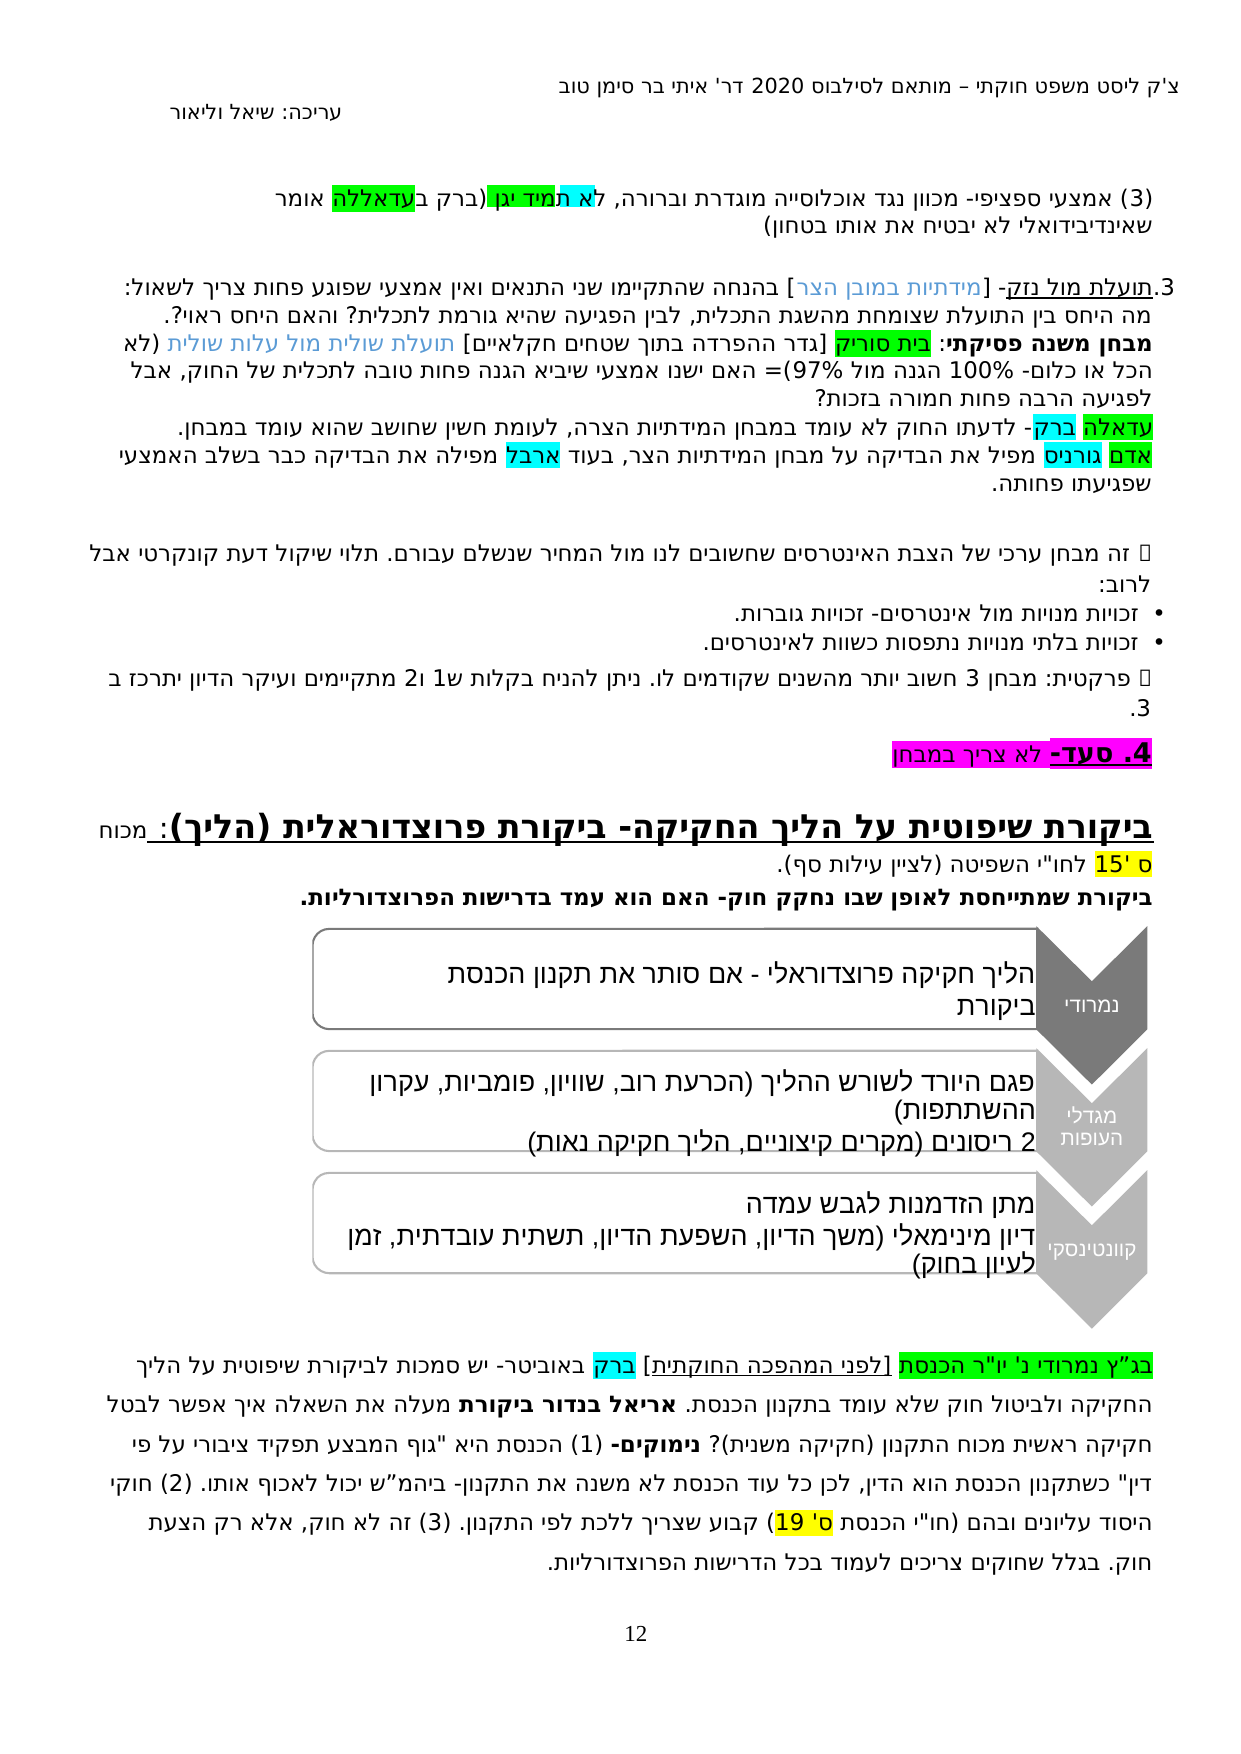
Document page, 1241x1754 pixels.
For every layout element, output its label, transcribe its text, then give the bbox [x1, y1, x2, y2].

text (3) אמצעי ספציפי- מכוון נגד אוכלוסייה מוגדרת וברורה, לא תמיד יגן (ברק בעדאללה אומר שאינדיבידואלי לא יבטיח את אותו בטחון) [134, 185, 1153, 239]
text  זה מבחן ערכי של הצבת האינטרסים שחשובים לנו מול המחיר שנשלם עבורם. תלוי שיקול דעת קונקרטי אבל לרוב: [89, 537, 1152, 597]
list זכויות מנויות מול אינטרסים- זכויות גוברות. [89, 600, 1152, 626]
text 4. סעד- לא צריך במבחן [89, 737, 1152, 769]
text  פרקטית: מבחן 3 חשוב יותר מהשנים שקודמים לו. ניתן להניח בקלות ש1 ו2 מתקיימים ועיקר הדיון יתרכז ב3. [89, 662, 1152, 722]
text בג”ץ נמרודי נ' יו"ר הכנסת [לפני המהפכה החוקתית] ברק באוביטר- יש סמכות לביקורת שיפוטית על הליך החקיקה ולביטול חוק שלא עומד בתקנון הכנסת. אריאל בנדור ביקורת מעלה את השאלה איך אפשר לבטל חקיקה ראשית מכוח התקנון (חקיקה משנית)? נימוקים- (1) הכנסת היא "גוף המבצע תפקיד ציבורי על פי דין" כשתקנון הכנסת הוא הדין, לכן כל עוד הכנסת לא משנה את התקנון- ביהמ”ש יכול לאכוף אותו. (2) חוקי היסוד עליונים ובהם (חו"י הכנסת ס' 19) קבוע שצריך ללכת לפי התקנון. (3) זה לא חוק, אלא רק הצעת חוק. בגלל שחוקים צריכים לעמוד בכל הדרישות הפרוצדורליות. [102, 1352, 1153, 1576]
text ביקורת שיפוטית על הליך החקיקה- ביקורת פרוצדוראלית (הליך): מכוח ס '15 לחו"י השפיטה (לציין עילות סף). [89, 807, 1153, 877]
text ביקורת שמתייחסת לאופן שבו נחקק חוק- האם הוא עמד בדרישות הפרוצדורליות. [102, 884, 1153, 911]
text אדם גורניס מפיל את הבדיקה על מבחן המידתיות הצר, בעוד ארבל מפילה את הבדיקה כבר בשלב האמצעי שפגיעתו פחותה. [89, 442, 1152, 497]
text עדאלה ברק- לדעתו החוק לא עומד במבחן המידתיות הצרה, לעומת חשין שחושב שהוא עומד במבחן. [92, 414, 1033, 440]
list תועלת מול נזק- [מידתיות במובן הצר] בהנחה שהתקיימו שני התנאים ואין אמצעי שפוגע פחות צריך לשאול: מה היחס בין התועלת שצומחת מהשגת התכלית, לבין הפגיעה שהיא גורמת לתכלית? והאם היחס ראוי?. מבחן משנה פסיקתי: בית סוריק [גדר ההפרדה בתוך שטחים חקלאיים] תועלת שולית מול עלות שולית (לא הכל או כלום- 100% הגנה מול 97%)= האם ישנו אמצעי שיביא הגנה פחות טובה לתכלית של החוק, אבל לפגיעה הרבה פחות חמורה בזכות? [92, 274, 1153, 412]
list זכויות בלתי מנויות נתפסות כשוות לאינטרסים. [89, 629, 1152, 656]
